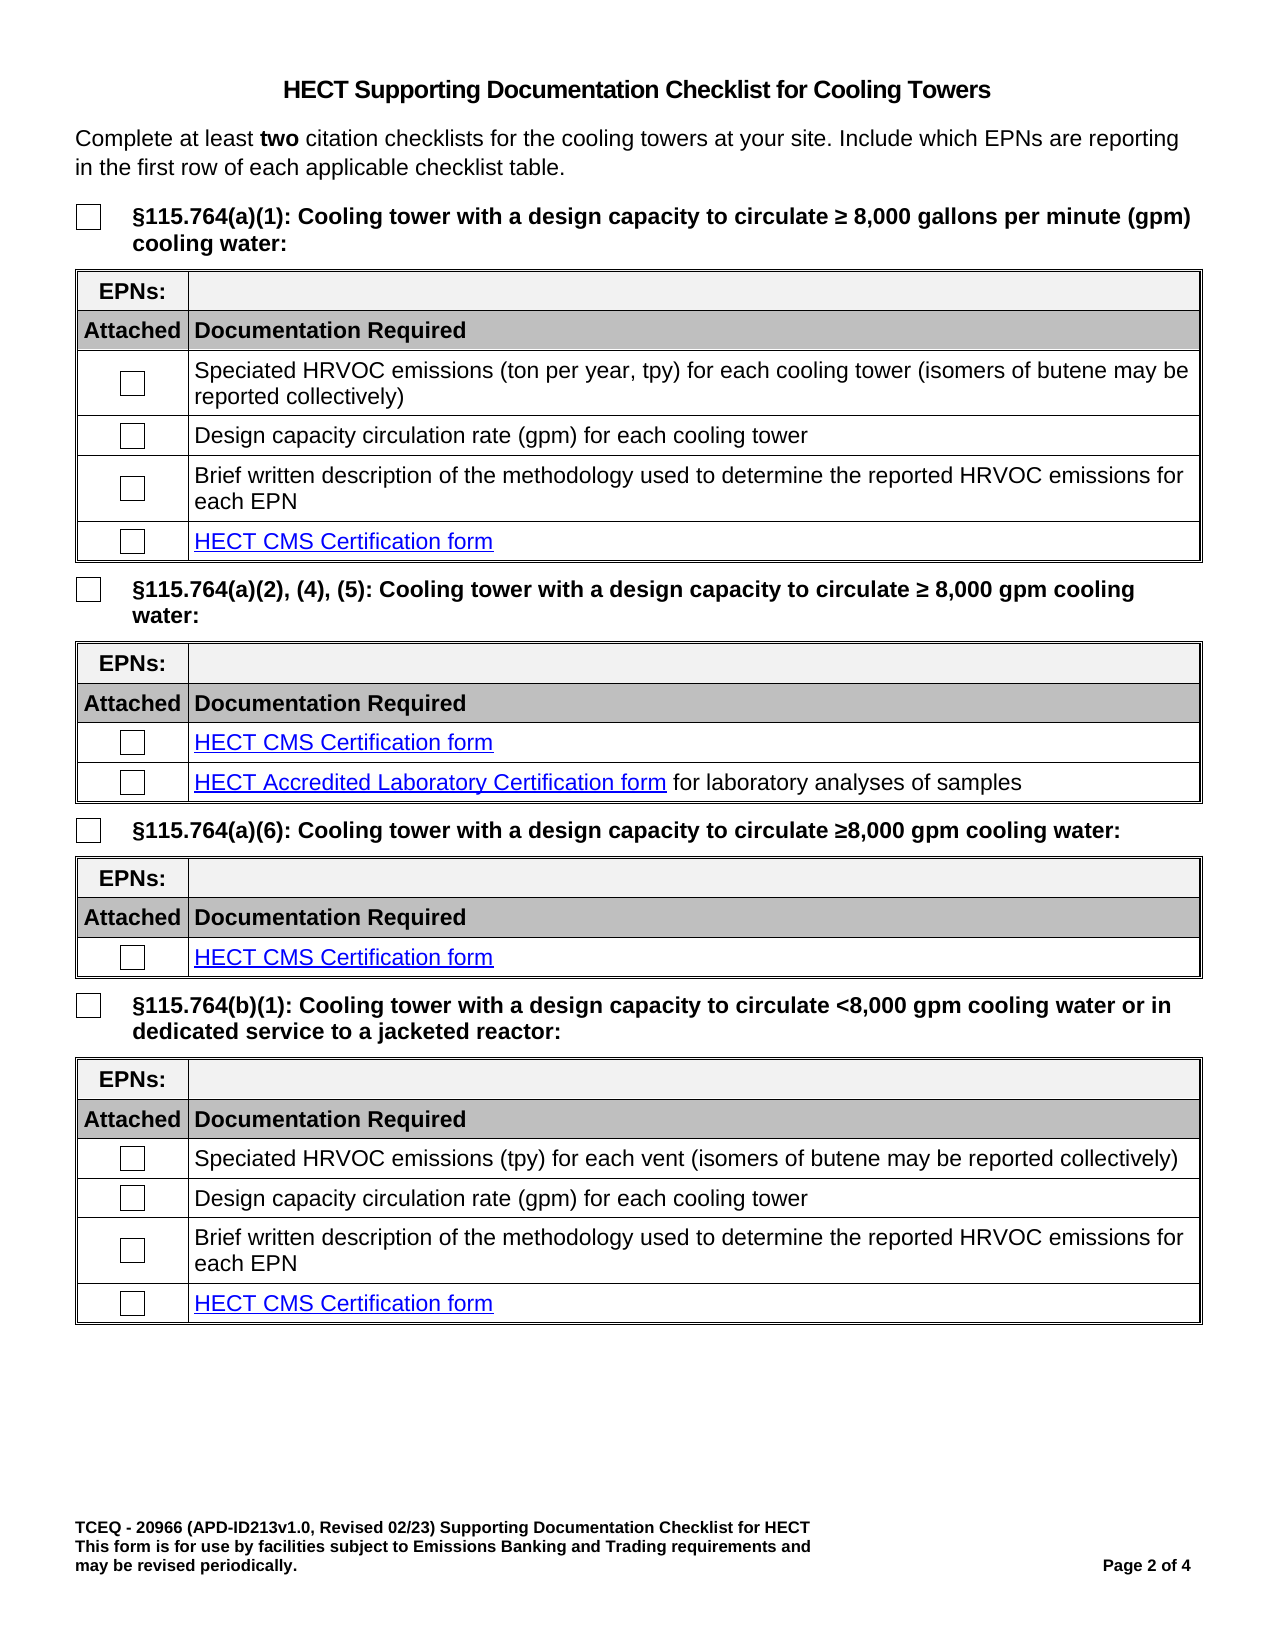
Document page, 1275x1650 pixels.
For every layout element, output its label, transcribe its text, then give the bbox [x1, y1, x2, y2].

table_cell Documentation Required [189, 684, 1199, 722]
text §115.764(a)(1): Cooling tower with a design capacity to circulate ≥ 8,000 gallons per minute (gpm) cooling water: [75, 203, 1200, 256]
table_cell [78, 351, 188, 415]
table_cell HECT CMS Certification form [189, 1284, 1199, 1322]
table_cell Attached [78, 1100, 188, 1138]
table_cell Design capacity circulation rate (gpm) for each cooling tower [189, 1179, 1199, 1217]
text §115.764(b)(1): Cooling tower with a design capacity to circulate <8,000 gpm cooling water or in dedicated service to a jacketed reactor: [75, 992, 1200, 1044]
table_header [189, 272, 1199, 310]
table_cell HECT CMS Certification form [189, 938, 1199, 976]
text §115.764(a)(6): Cooling tower with a design capacity to circulate ≥8,000 gpm cooling water: [75, 817, 1200, 843]
table_cell [78, 1139, 188, 1177]
text §115.764(a)(2), (4), (5): Cooling tower with a design capacity to circulate ≥ 8,000 gpm cooling water: [75, 576, 1200, 628]
table_cell HECT Accredited Laboratory Certification form for laboratory analyses of samples [189, 763, 1199, 801]
table_header [189, 1060, 1199, 1098]
subtitle HECT Supporting Documentation Checklist for Cooling Towers [75, 75, 1200, 104]
table_cell [78, 522, 188, 560]
table_header EPNs: [78, 644, 188, 683]
table_cell Attached [78, 684, 188, 722]
table_cell [78, 723, 188, 762]
table_cell Speciated HRVOC emissions (ton per year, tpy) for each cooling tower (isomers of butene may be reported collectively) [189, 351, 1199, 415]
table_cell [78, 938, 188, 976]
text Complete at least two citation checklists for the cooling towers at your site. Include which EPNs are reporting in the first row of each applicable checklist table. [75, 124, 1200, 180]
table_cell HECT CMS Certification form [189, 522, 1199, 560]
table_cell Brief written description of the methodology used to determine the reported HRVOC emissions for each EPN [189, 1218, 1199, 1283]
table_cell Attached [78, 311, 188, 349]
table_cell [78, 456, 188, 521]
table_cell Documentation Required [189, 898, 1199, 937]
table_cell HECT CMS Certification form [189, 723, 1199, 762]
table_cell Design capacity circulation rate (gpm) for each cooling tower [189, 416, 1199, 455]
table_cell [78, 1179, 188, 1217]
table_header [189, 644, 1199, 683]
table_cell Brief written description of the methodology used to determine the reported HRVOC emissions for each EPN [189, 456, 1199, 521]
table_cell [78, 763, 188, 801]
table_cell Documentation Required [189, 311, 1199, 349]
table_cell Attached [78, 898, 188, 937]
table_cell [78, 416, 188, 455]
table_header EPNs: [78, 272, 188, 310]
table_header EPNs: [78, 1060, 188, 1098]
table_cell Documentation Required [189, 1100, 1199, 1138]
table_header [189, 859, 1199, 897]
table_cell Speciated HRVOC emissions (tpy) for each vent (isomers of butene may be reported collectively) [189, 1139, 1199, 1177]
table_header EPNs: [78, 859, 188, 897]
table_cell [78, 1284, 188, 1322]
table_cell [78, 1218, 188, 1283]
